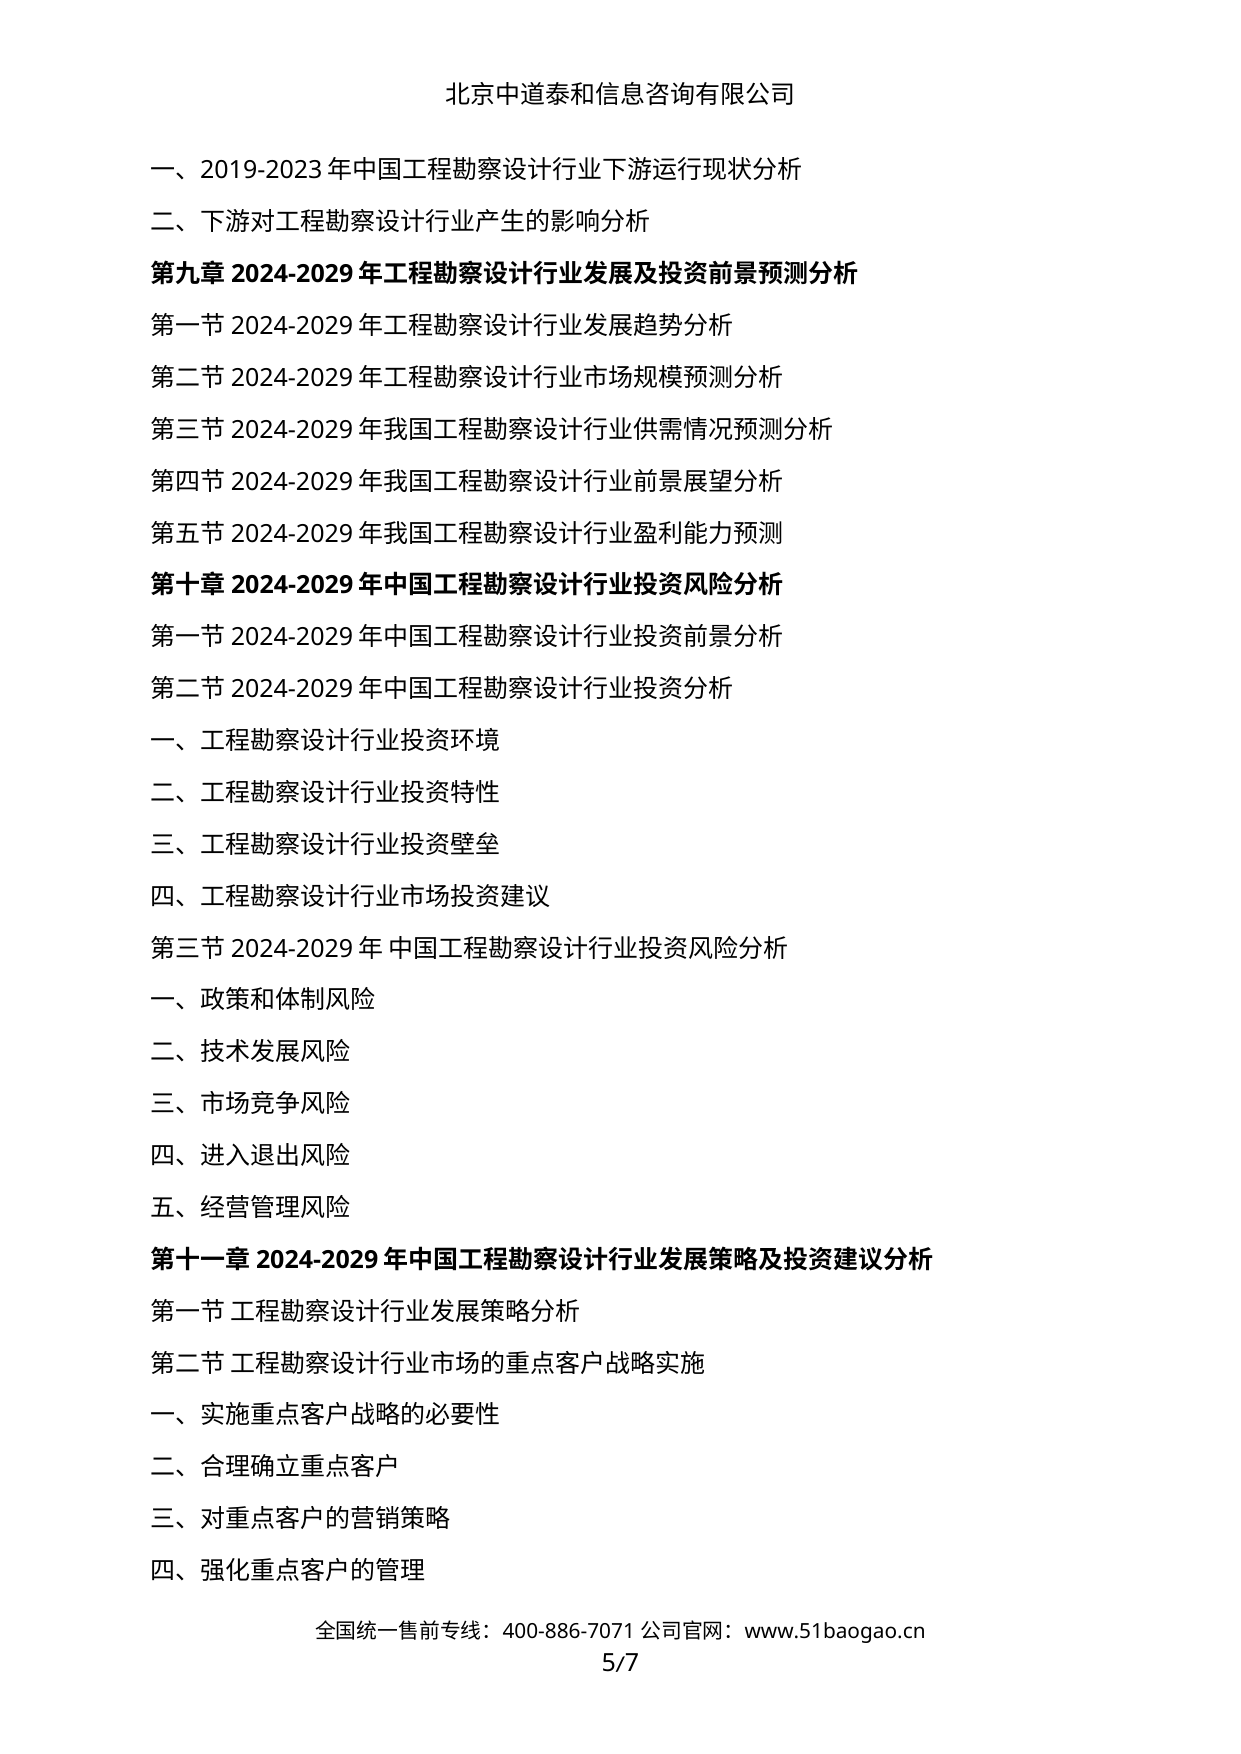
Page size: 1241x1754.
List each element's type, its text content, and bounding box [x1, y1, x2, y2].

text 三、市场竞争风险 [150, 1084, 1090, 1120]
text 第二节 2024-2029年中国工程勘察设计行业投资分析 [150, 669, 1090, 705]
text 二、技术发展风险 [150, 1032, 1090, 1068]
text 五、经营管理风险 [150, 1187, 1090, 1224]
text 一、实施重点客户战略的必要性 [150, 1395, 1090, 1431]
text 第二节 2024-2029年工程勘察设计行业市场规模预测分析 [150, 357, 1090, 394]
text 第一节 工程勘察设计行业发展策略分析 [150, 1291, 1090, 1327]
text 第五节 2024-2029年我国工程勘察设计行业盈利能力预测 [150, 513, 1090, 549]
text 第四节 2024-2029年我国工程勘察设计行业前景展望分析 [150, 461, 1090, 497]
text 四、工程勘察设计行业市场投资建议 [150, 876, 1090, 912]
text 第三节 2024-2029年我国工程勘察设计行业供需情况预测分析 [150, 409, 1090, 446]
text 一、工程勘察设计行业投资环境 [150, 721, 1090, 757]
text 第一节 2024-2029年工程勘察设计行业发展趋势分析 [150, 306, 1090, 342]
text 三、对重点客户的营销策略 [150, 1499, 1090, 1535]
text 二、下游对工程勘察设计行业产生的影响分析 [150, 202, 1090, 238]
text 第十章 2024-2029年中国工程勘察设计行业投资风险分析 [150, 565, 1090, 601]
text 第一节 2024-2029年中国工程勘察设计行业投资前景分析 [150, 617, 1090, 653]
text 第十一章 2024-2029年中国工程勘察设计行业发展策略及投资建议分析 [150, 1239, 1090, 1276]
text 一、政策和体制风险 [150, 980, 1090, 1016]
text 第三节 2024-2029年 中国工程勘察设计行业投资风险分析 [150, 928, 1090, 964]
text 二、工程勘察设计行业投资特性 [150, 772, 1090, 809]
text 二、合理确立重点客户 [150, 1447, 1090, 1483]
text 第二节 工程勘察设计行业市场的重点客户战略实施 [150, 1343, 1090, 1379]
text 四、强化重点客户的管理 [150, 1551, 1090, 1587]
text 三、工程勘察设计行业投资壁垒 [150, 824, 1090, 861]
text 第九章 2024-2029年工程勘察设计行业发展及投资前景预测分析 [150, 254, 1090, 290]
text 一、2019-2023年中国工程勘察设计行业下游运行现状分析 [150, 150, 1090, 186]
text 四、进入退出风险 [150, 1136, 1090, 1172]
